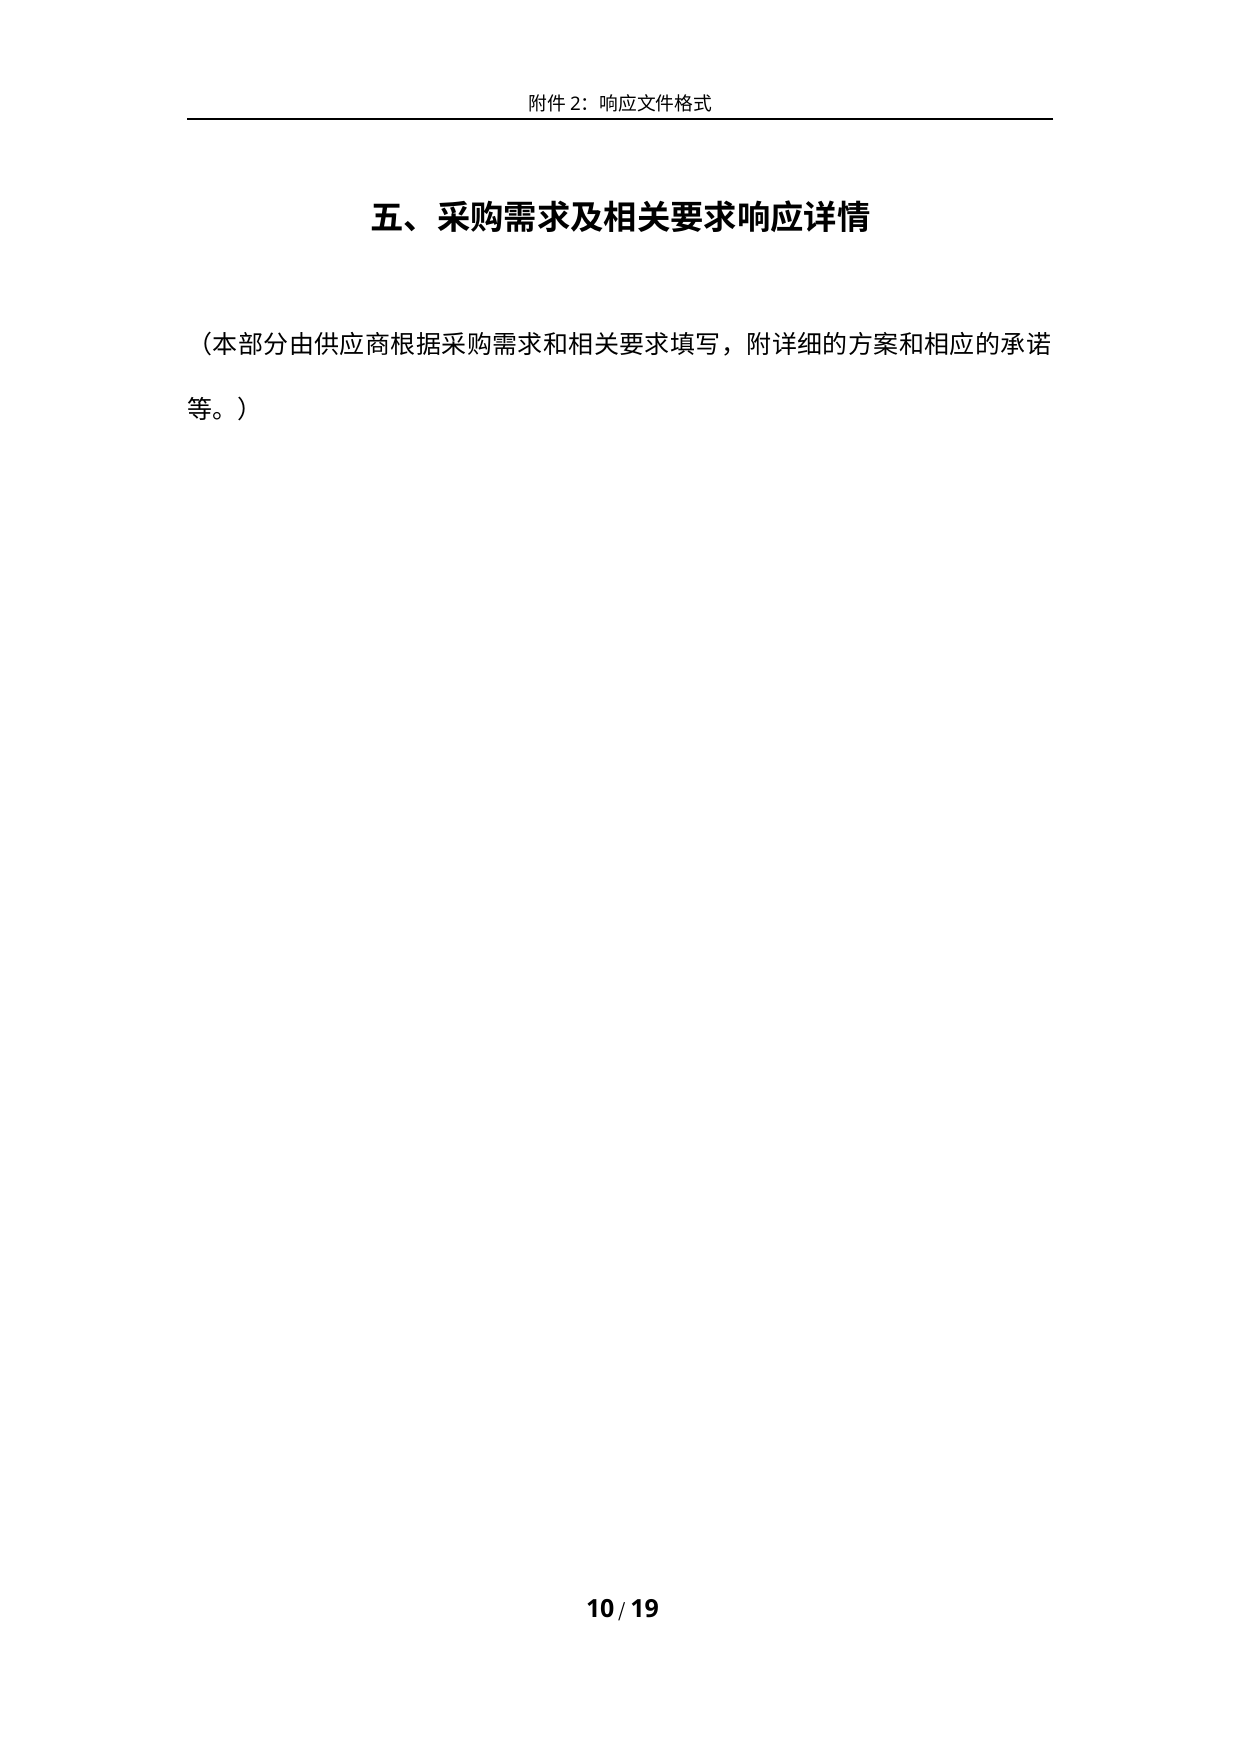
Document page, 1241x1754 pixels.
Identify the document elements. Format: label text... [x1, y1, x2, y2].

subtitle 五、采购需求及相关要求响应详情 [187, 183, 1053, 248]
text （本部分由供应商根据采购需求和相关要求填写，附详细的方案和相应的承诺等。） [187, 310, 1053, 440]
